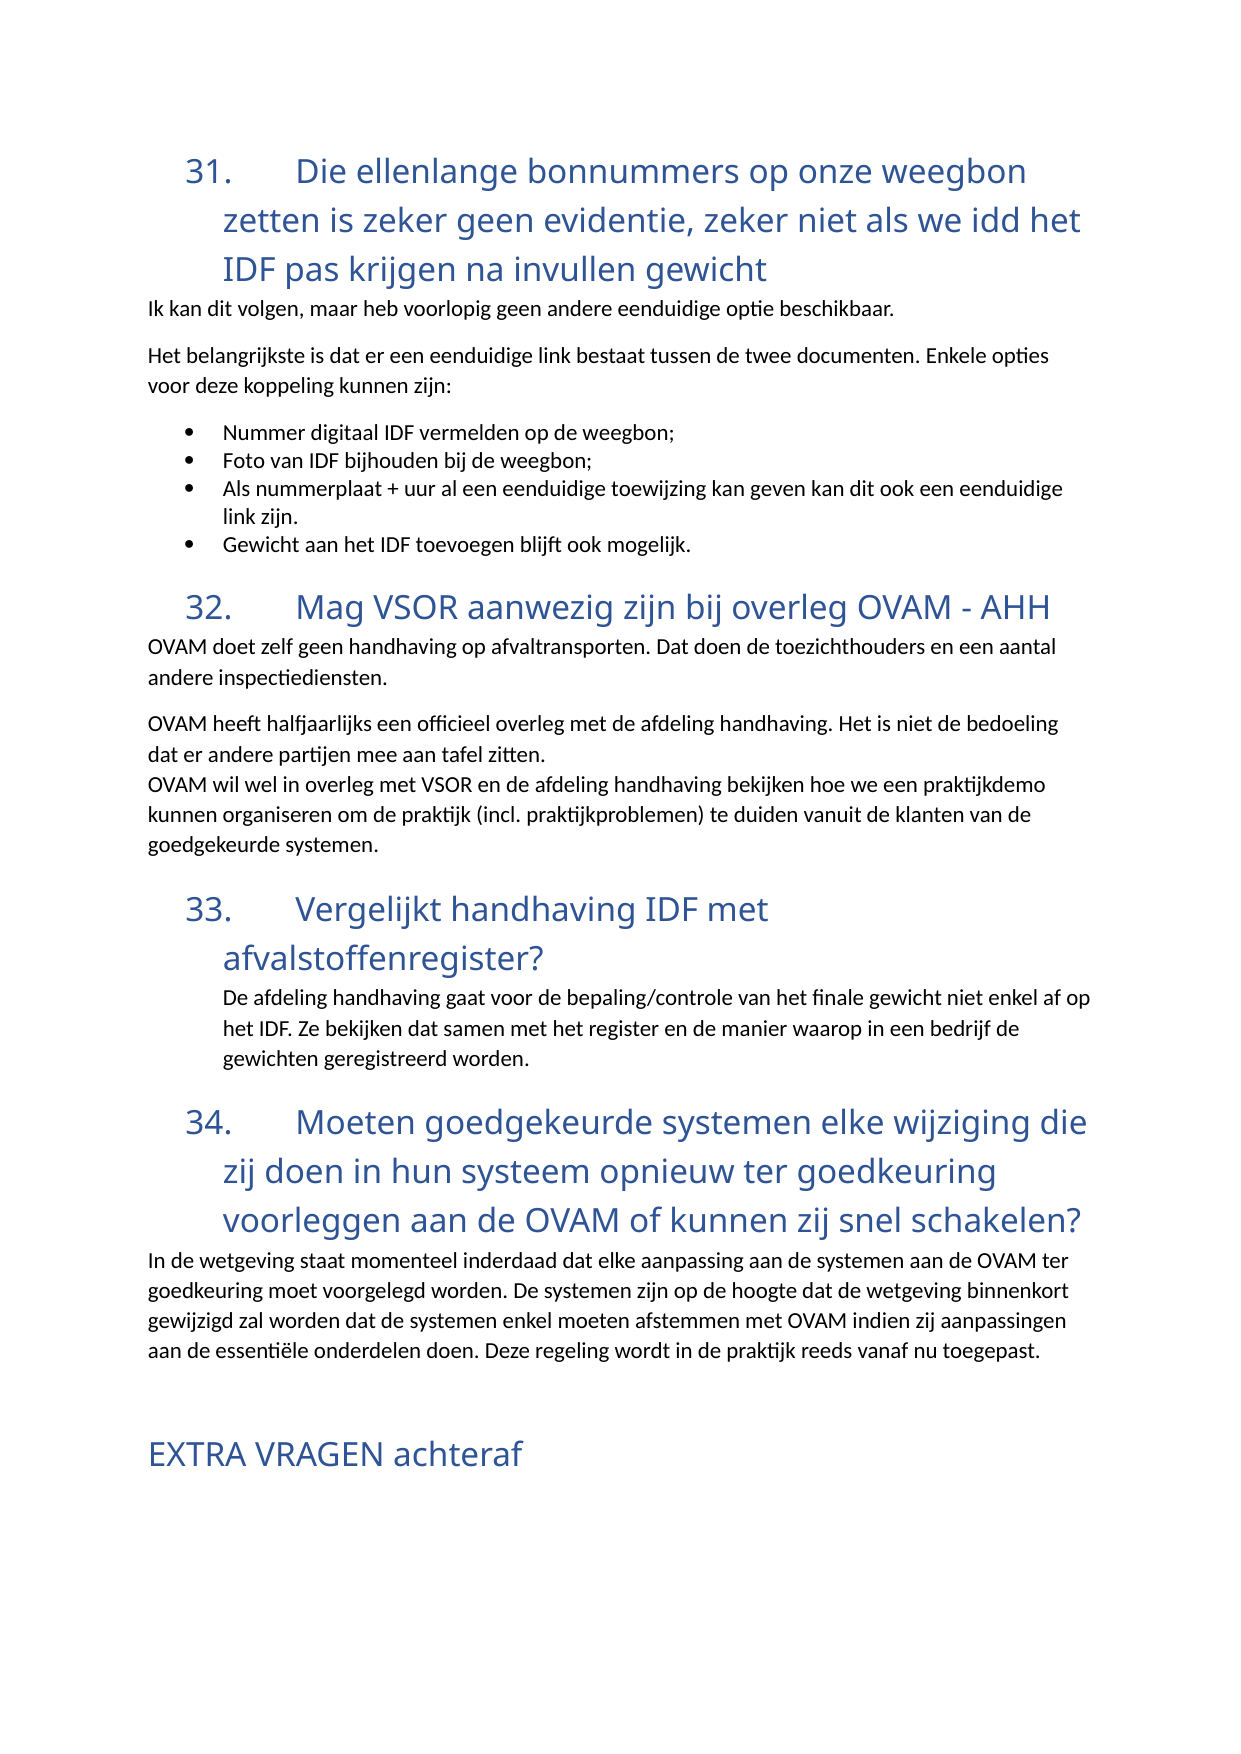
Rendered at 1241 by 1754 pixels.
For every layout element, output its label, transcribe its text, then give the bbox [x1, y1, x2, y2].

list Gewicht aan het IDF toevoegen blijft ook mogelijk. [185, 531, 1093, 558]
subtitle Die ellenlange bonnummers op onze weegbon zetten is zeker geen evidentie, zeker niet als we idd het IDF pas krijgen na invullen gewicht [185, 148, 1093, 291]
text Ik kan dit volgen, maar heb voorlopig geen andere eenduidige optie beschikbaar. [148, 294, 1093, 322]
subtitle Vergelijkt handhaving IDF met afvalstoffenregister? [185, 886, 1093, 980]
text OVAM heeft halfjaarlijks een officieel overleg met de afdeling handhaving. Het is niet de bedoeling dat er andere partijen mee aan tafel zitten. OVAM wil wel in overleg met VSOR en de afdeling handhaving bekijken hoe we een praktijkdemo kunnen organiseren om de praktijk (incl. praktijkproblemen) te duiden vanuit de klanten van de goedgekeurde systemen. [148, 709, 1093, 858]
text OVAM doet zelf geen handhaving op afvaltransporten. Dat doen de toezichthouders en een aantal andere inspectiediensten. [148, 632, 1093, 691]
list Nummer digitaal IDF vermelden op de weegbon; [185, 418, 1093, 446]
subtitle Mag VSOR aanwezig zijn bij overleg OVAM - AHH [185, 583, 1093, 629]
text In de wetgeving staat momenteel inderdaad dat elke aanpassing aan de systemen aan de OVAM ter goedkeuring moet voorgelegd worden. De systemen zijn op de hoogte dat de wetgeving binnenkort gewijzigd zal worden dat de systemen enkel moeten afstemmen met OVAM indien zij aanpassingen aan de essentiële onderdelen doen. Deze regeling wordt in de praktijk reeds vanaf nu toegepast. [148, 1246, 1093, 1365]
text De afdeling handhaving gaat voor de bepaling/controle van het finale gewicht niet enkel af op het IDF. Ze bekijken dat samen met het register en de manier waarop in een bedrijf de gewichten geregistreerd worden. [223, 983, 1093, 1072]
list Foto van IDF bijhouden bij de weegbon; [185, 446, 1093, 474]
subtitle Moeten goedgekeurde systemen elke wijziging die zij doen in hun systeem opnieuw ter goedkeuring voorleggen aan de OVAM of kunnen zij snel schakelen? [185, 1099, 1093, 1242]
text EXTRA VRAGEN achteraf [148, 1430, 1093, 1476]
list Als nummerplaat + uur al een eenduidige toewijzing kan geven kan dit ook een eenduidige link zijn. [185, 474, 1093, 531]
text Het belangrijkste is dat er een eenduidige link bestaat tussen de twee documenten. Enkele opties voor deze koppeling kunnen zijn: [148, 341, 1093, 399]
